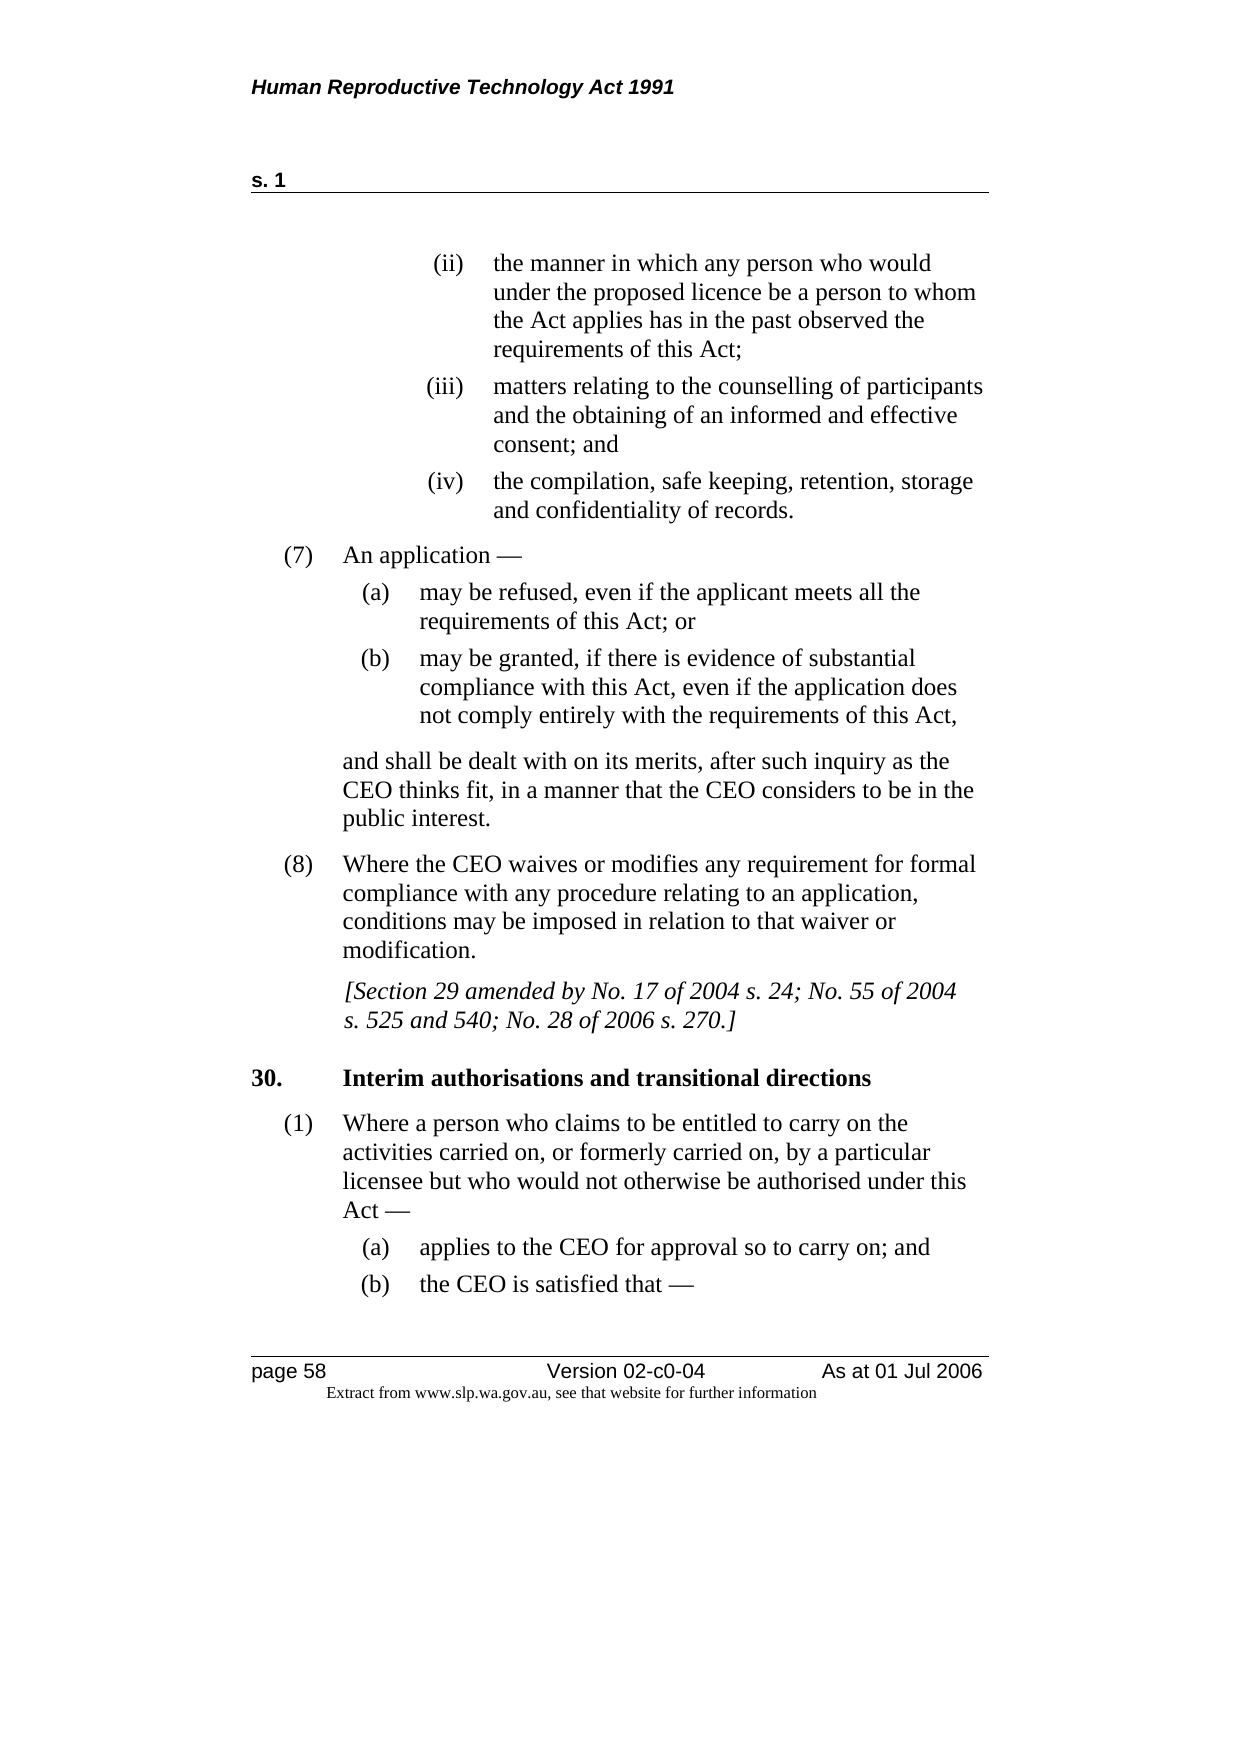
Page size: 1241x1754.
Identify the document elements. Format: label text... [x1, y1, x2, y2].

text (b) the CEO is satisfied that — [251, 1269, 989, 1298]
text (8) Where the CEO waives or modifies any requirement for formal compliance with any procedure relating to an application, conditions may be imposed in relation to that waiver or modification. [251, 849, 989, 964]
text (a) applies to the CEO for approval so to carry on; and [251, 1232, 989, 1261]
text (iv) the compilation, safe keeping, retention, storage and confidentiality of records. [251, 466, 989, 523]
text (a) may be refused, even if the applicant meets all the requirements of this Act; or [251, 577, 989, 635]
text and shall be dealt with on its merits, after such inquiry as the CEO thinks fit, in a manner that the CEO considers to be in the public interest. [251, 746, 989, 832]
subtitle 30. Interim authorisations and transitional directions [251, 1063, 989, 1092]
text (ii) the manner in which any person who would under the proposed licence be a person to whom the Act applies has in the past observed the requirements of this Act; [251, 248, 989, 363]
text (iii) matters relating to the counselling of participants and the obtaining of an informed and effective consent; and [251, 371, 989, 458]
text (7) An application — [251, 540, 989, 569]
text (1) Where a person who claims to be entitled to carry on the activities carried on, or formerly carried on, by a particular licensee but who would not otherwise be authorised under this Act — [251, 1108, 989, 1223]
text (b) may be granted, if there is evidence of substantial compliance with this Act, even if the application does not comply entirely with the requirements of this Act, [251, 643, 989, 729]
text [Section 29 amended by No. 17 of 2004 s. 24; No. 55 of 2004 s. 525 and 540; No. 28 of 2006 s. 270.] [251, 976, 989, 1034]
